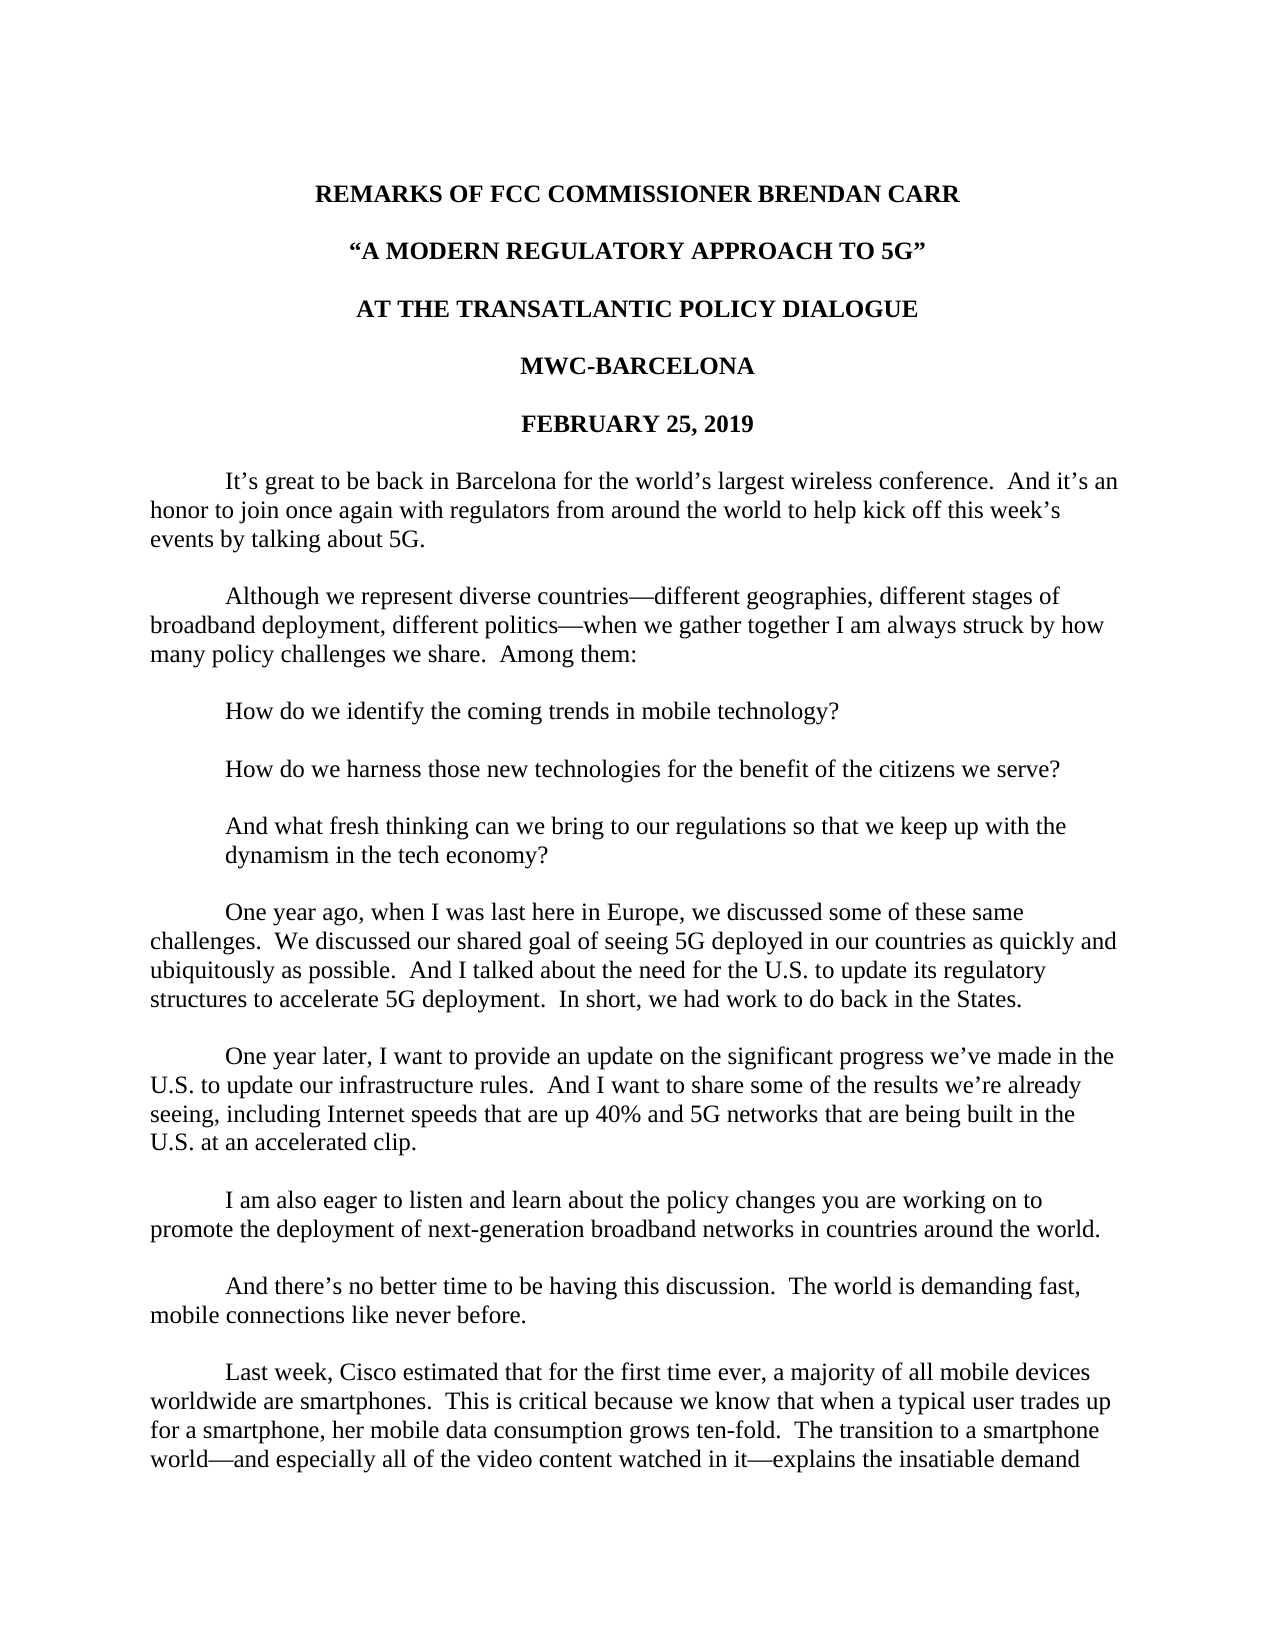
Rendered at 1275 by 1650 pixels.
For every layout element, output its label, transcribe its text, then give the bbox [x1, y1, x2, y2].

text Although we represent diverse countries—different geographies, different stages of broadband deployment, different politics—when we gather together I am always struck by how many policy challenges we share. Among them: [150, 581, 1125, 667]
text I am also eager to listen and learn about the policy changes you are working on to promote the deployment of next-generation broadband networks in countries around the world. [150, 1185, 1125, 1242]
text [150, 1357, 1125, 1472]
text REMARKS OF FCC COMMISSIONER BRENDAN CARR [150, 179, 1125, 207]
text AT THE TRANSATLANTIC POLICY DIALOGUE [150, 294, 1125, 322]
text One year ago, when I was last here in Europe, we discussed some of these same challenges. We discussed our shared goal of seeing 5G deployed in our countries as quickly and ubiquitously as possible. And I talked about the need for the U.S. to update its regulatory structures to accelerate 5G deployment. In short, we had work to do back in the States. [150, 897, 1125, 1012]
text How do we identify the coming trends in mobile technology? [225, 696, 1125, 725]
text MWC-BARCELONA [150, 351, 1125, 380]
text How do we harness those new technologies for the benefit of the citizens we serve? [225, 754, 1125, 782]
text It’s great to be back in Barcelona for the world’s largest wireless conference. And it’s an honor to join once again with regulators from around the world to help kick off this week’s events by talking about 5G. [150, 466, 1125, 552]
text One year later, I want to provide an update on the significant progress we’ve made in the U.S. to update our infrastructure rules. And I want to share some of the results we’re already seeing, including Internet speeds that are up 40% and 5G networks that are being built in the U.S. at an accelerated clip. [150, 1041, 1125, 1156]
text And what fresh thinking can we bring to our regulations so that we keep up with the dynamism in the tech economy? [225, 811, 1125, 869]
text “A MODERN REGULATORY APPROACH TO 5G” [150, 236, 1125, 265]
text And there’s no better time to be having this discussion. The world is demanding fast, mobile connections like never before. [150, 1271, 1125, 1329]
text FEBRUARY 25, 2019 [150, 409, 1125, 437]
